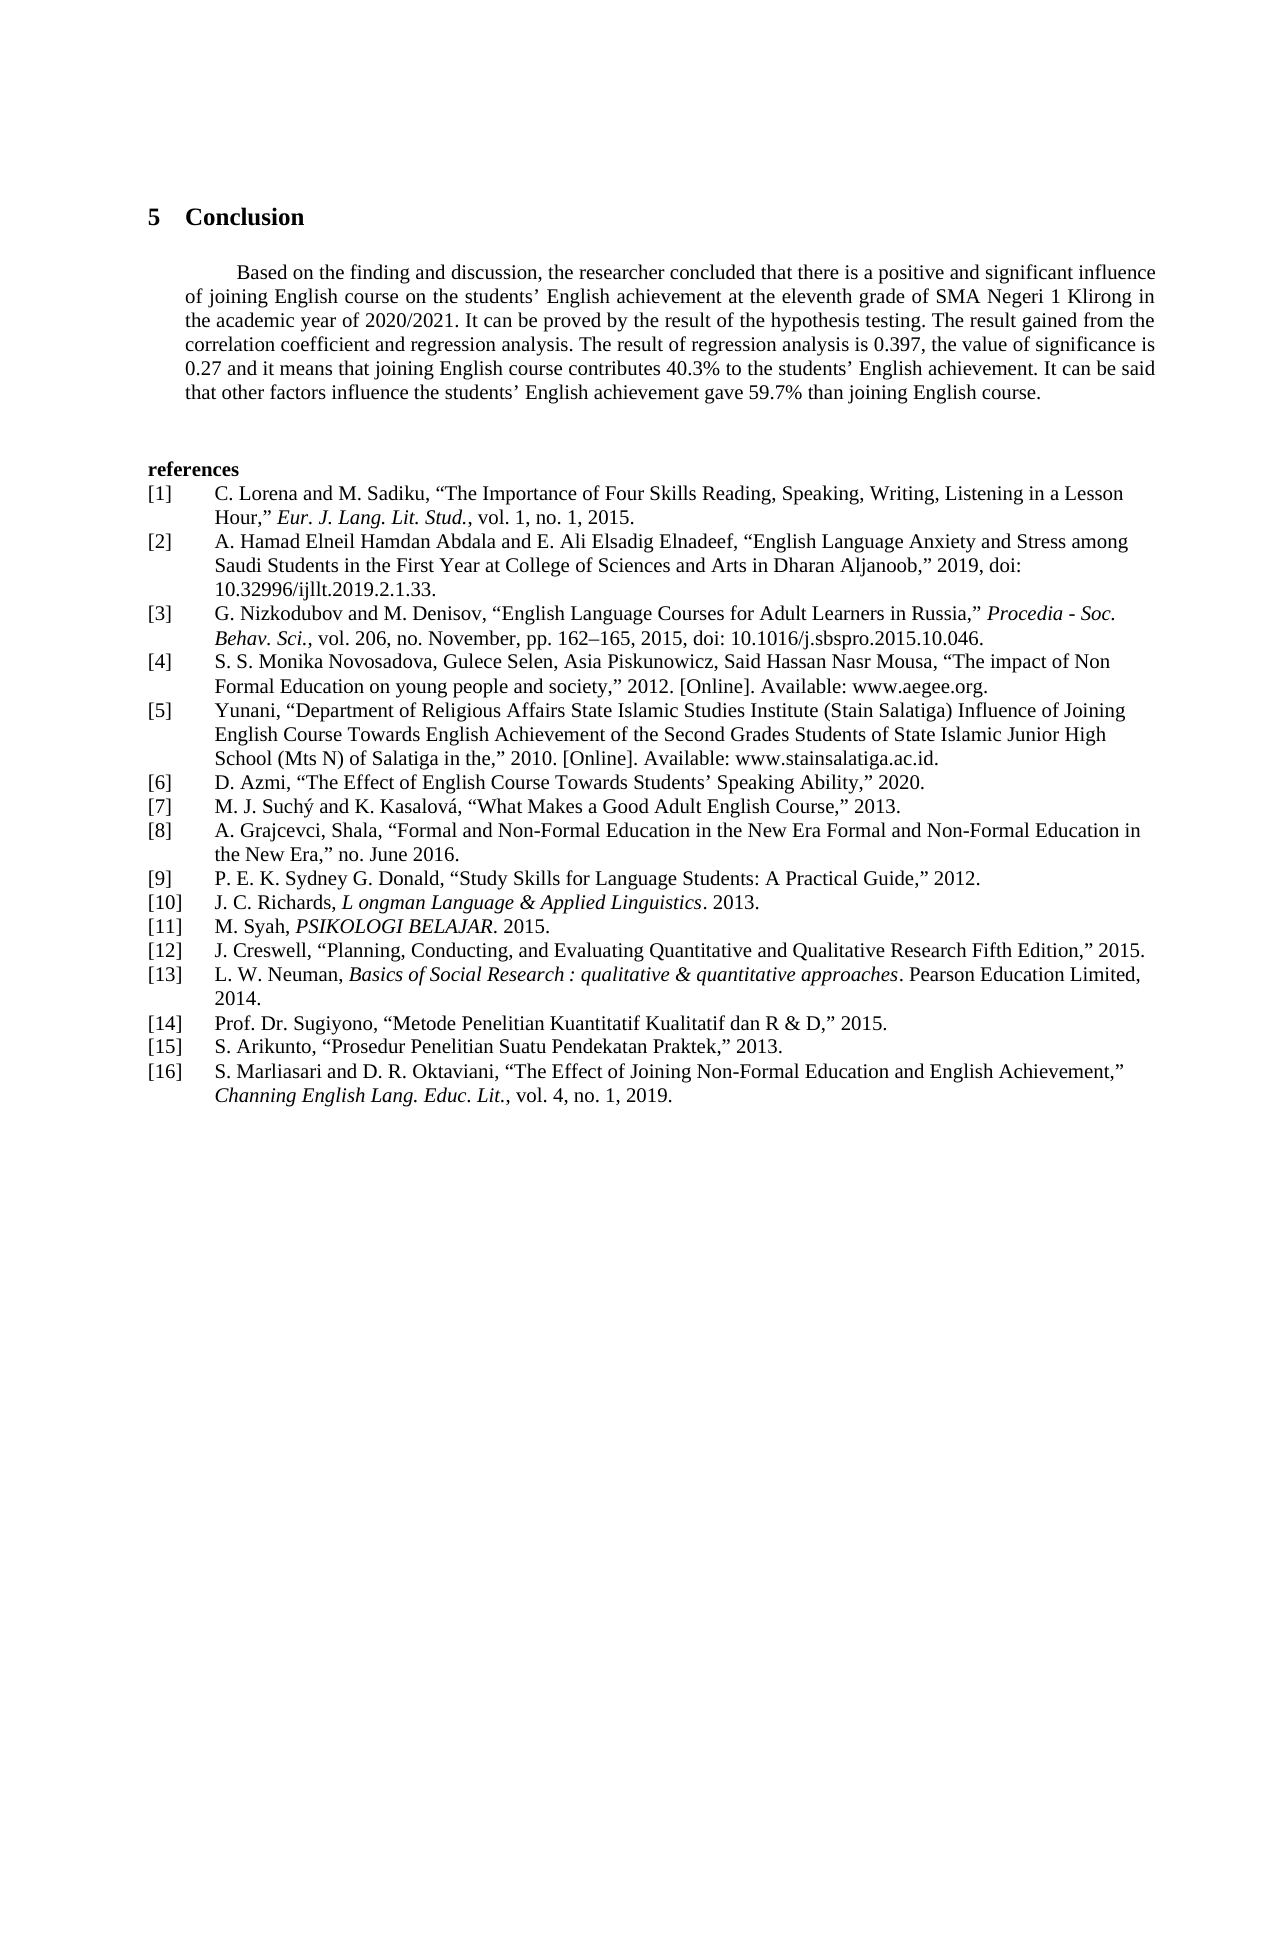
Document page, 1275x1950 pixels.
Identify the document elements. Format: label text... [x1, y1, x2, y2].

text [4] S. S. Monika Novosadova, Gulece Selen, Asia Piskunowicz, Said Hassan Nasr Mousa, “The impact of Non Formal Education on young people and society,” 2012. [Online]. Available: www.aegee.org. [148, 649, 1157, 698]
list Conclusion [148, 202, 1157, 231]
text [10] J. C. Richards, L ongman Language & Applied Linguistics. 2013. [148, 890, 1157, 914]
text [12] J. Creswell, “Planning, Conducting, and Evaluating Quantitative and Qualitative Research Fifth Edition,” 2015. [148, 938, 1157, 962]
text [7] M. J. Suchý and K. Kasalová, “What Makes a Good Adult English Course,” 2013. [148, 794, 1157, 818]
text [9] P. E. K. Sydney G. Donald, “Study Skills for Language Students: A Practical Guide,” 2012. [148, 866, 1157, 890]
text [13] L. W. Neuman, Basics of Social Research : qualitative & quantitative approaches. Pearson Education Limited, 2014. [148, 962, 1157, 1010]
text [16] S. Marliasari and D. R. Oktaviani, “The Effect of Joining Non-Formal Education and English Achievement,” Channing English Lang. Educ. Lit., vol. 4, no. 1, 2019. [148, 1058, 1157, 1107]
text [8] A. Grajcevci, Shala, “Formal and Non-Formal Education in the New Era Formal and Non-Formal Education in the New Era,” no. June 2016. [148, 818, 1157, 866]
text [11] M. Syah, PSIKOLOGI BELAJAR. 2015. [148, 914, 1157, 938]
text Based on the finding and discussion, the researcher concluded that there is a positive and significant influence of joining English course on the students’ English achievement at the eleventh grade of SMA Negeri 1 Klirong in the academic year of 2020/2021. It can be proved by the result of the hypothesis testing. The result gained from the correlation coefficient and regression analysis. The result of regression analysis is 0.397, the value of significance is 0.27 and it means that joining English course contributes 40.3% to the students’ English achievement. It can be said that other factors influence the students’ English achievement gave 59.7% than joining English course. [185, 260, 1157, 404]
text [15] S. Arikunto, “Prosedur Penelitian Suatu Pendekatan Praktek,” 2013. [148, 1034, 1157, 1058]
text references [148, 457, 1157, 481]
text [14] Prof. Dr. Sugiyono, “Metode Penelitian Kuantitatif Kualitatif dan R & D,” 2015. [148, 1010, 1157, 1034]
text [5] Yunani, “Department of Religious Affairs State Islamic Studies Institute (Stain Salatiga) Influence of Joining English Course Towards English Achievement of the Second Grades Students of State Islamic Junior High School (Mts N) of Salatiga in the,” 2010. [Online]. Available: www.stainsalatiga.ac.id. [148, 698, 1157, 770]
text [6] D. Azmi, “The Effect of English Course Towards Students’ Speaking Ability,” 2020. [148, 770, 1157, 794]
text [3] G. Nizkodubov and M. Denisov, “English Language Courses for Adult Learners in Russia,” Procedia - Soc. Behav. Sci., vol. 206, no. November, pp. 162–165, 2015, doi: 10.1016/j.sbspro.2015.10.046. [148, 601, 1157, 649]
text [2] A. Hamad Elneil Hamdan Abdala and E. Ali Elsadig Elnadeef, “English Language Anxiety and Stress among Saudi Students in the First Year at College of Sciences and Arts in Dharan Aljanoob,” 2019, doi: 10.32996/ijllt.2019.2.1.33. [148, 529, 1157, 601]
text [1] C. Lorena and M. Sadiku, “The Importance of Four Skills Reading, Speaking, Writing, Listening in a Lesson Hour,” Eur. J. Lang. Lit. Stud., vol. 1, no. 1, 2015. [148, 481, 1157, 529]
